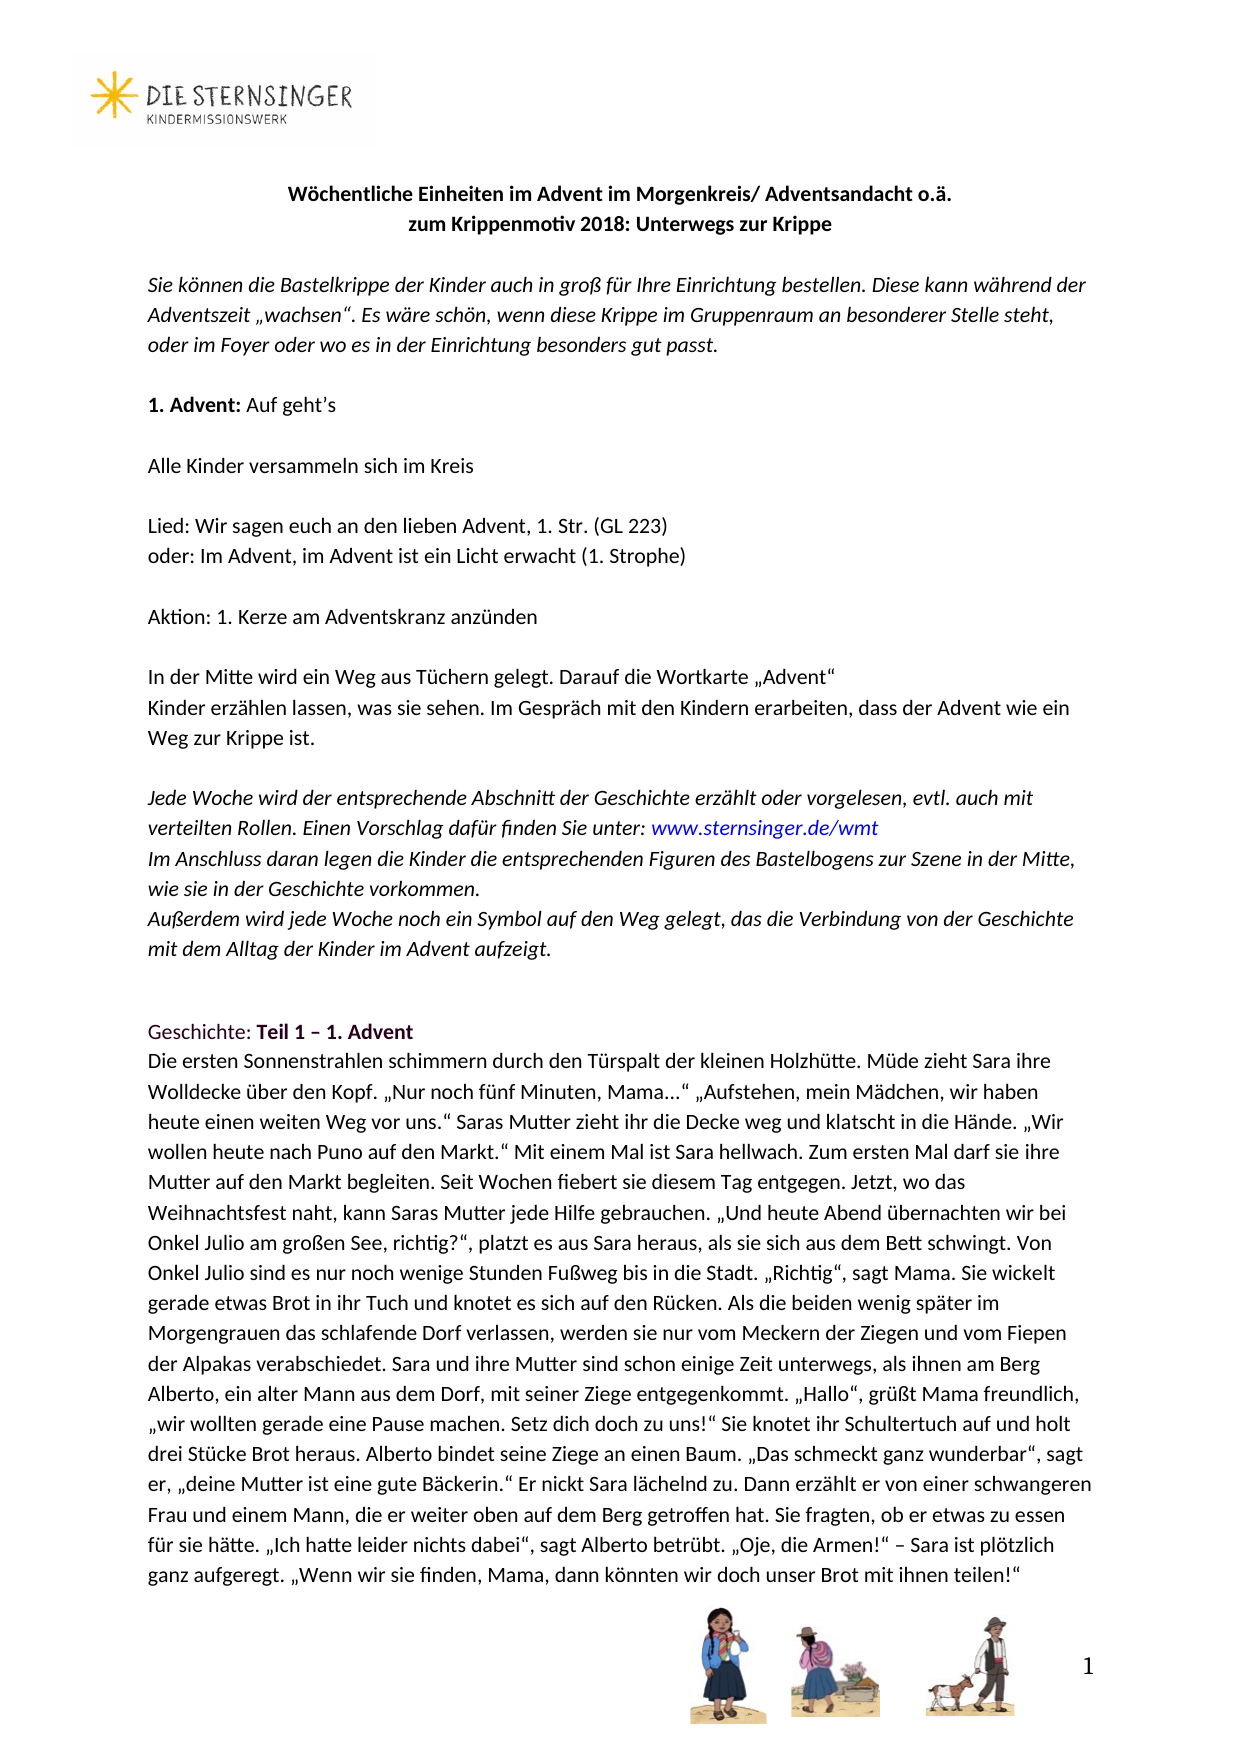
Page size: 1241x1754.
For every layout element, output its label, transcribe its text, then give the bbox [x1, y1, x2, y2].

text Im Anschluss daran legen die Kinder die entsprechenden Figuren des Bastelbogens zur Szene in der Mitte, wie sie in der Geschichte vorkommen. [148, 842, 1093, 902]
text zum Krippenmotiv 2018: Unterwegs zur Krippe [148, 207, 1093, 238]
text Wöchentliche Einheiten im Advent im Morgenkreis/ Adventsandacht o.ä. [148, 177, 1093, 207]
picture [72, 53, 375, 148]
text In der Mitte wird ein Weg aus Tüchern gelegt. Darauf die Wortkarte „Advent“ [148, 661, 1093, 691]
picture [791, 1618, 880, 1717]
text Kinder erzählen lassen, was sie sehen. Im Gespräch mit den Kindern erarbeiten, dass der Advent wie ein Weg zur Krippe ist. [148, 691, 1093, 751]
text Alle Kinder versammeln sich im Kreis [148, 449, 1093, 479]
text Lied: Wir sagen euch an den lieben Advent, 1. Str. (GL 223) [148, 509, 1093, 540]
text Sie können die Bastelkrippe der Kinder auch in groß für Ihre Einrichtung bestellen. Diese kann während der Adventszeit „wachsen“. Es wäre schön, wenn diese Krippe im Gruppenraum an besonderer Stelle steht, oder im Foyer oder wo es in der Einrichtung besonders gut passt. [148, 268, 1093, 358]
picture [690, 1605, 769, 1724]
picture [925, 1615, 1015, 1716]
text Außerdem wird jede Woche noch ein Symbol auf den Weg gelegt, das die Verbindung von der Geschichte mit dem Alltag der Kinder im Advent aufzeigt. [148, 902, 1093, 963]
text oder: Im Advent, im Advent ist ein Licht erwacht (1. Strophe) [148, 540, 1093, 570]
text Die ersten Sonnenstrahlen schimmern durch den Türspalt der kleinen Holzhütte. Müde zieht Sara ihre Wolldecke über den Kopf. „Nur noch fünf Minuten, Mama...“ „Aufstehen, mein Mädchen, wir haben heute einen weiten Weg vor uns.“ Saras Mutter zieht ihr die Decke weg und klatscht in die Hände. „Wir wollen heute nach Puno auf den Markt.“ Mit einem Mal ist Sara hellwach. Zum ersten Mal darf sie ihre Mutter auf den Markt begleiten. Seit Wochen fiebert sie diesem Tag entgegen. Jetzt, wo das Weihnachtsfest naht, kann Saras Mutter jede Hilfe gebrauchen. „Und heute Abend übernachten wir bei Onkel Julio am großen See, richtig?“, platzt es aus Sara heraus, als sie sich aus dem Bett schwingt. Von Onkel Julio sind es nur noch wenige Stunden Fußweg bis in die Stadt. „Richtig“, sagt Mama. Sie wickelt gerade etwas Brot in ihr Tuch und knotet es sich auf den Rücken. Als die beiden wenig später im Morgengrauen das schlafende Dorf verlassen, werden sie nur vom Meckern der Ziegen und vom Fiepen der Alpakas verabschiedet. Sara und ihre Mutter sind schon einige Zeit unterwegs, als ihnen am Berg Alberto, ein alter Mann aus dem Dorf, mit seiner Ziege entgegenkommt. „Hallo“, grüßt Mama freundlich, „wir wollten gerade eine Pause machen. Setz dich doch zu uns!“ Sie knotet ihr Schultertuch auf und holt drei Stücke Brot heraus. Alberto bindet seine Ziege an einen Baum. „Das schmeckt ganz wunderbar“, sagt er, „deine Mutter ist eine gute Bäckerin.“ Er nickt Sara lächelnd zu. Dann erzählt er von einer schwangeren Frau und einem Mann, die er weiter oben auf dem Berg getroffen hat. Sie fragten, ob er etwas zu essen für sie hätte. „Ich hatte leider nichts dabei“, sagt Alberto betrübt. „Oje, die Armen!“ – Sara ist plötzlich ganz aufgeregt. „Wenn wir sie finden, Mama, dann könnten wir doch unser Brot mit ihnen teilen!“ [148, 1045, 1093, 1588]
text 1. Advent: Auf geht’s [148, 389, 1093, 419]
text Geschichte: Teil 1 – 1. Advent [148, 1018, 1093, 1045]
text Aktion: 1. Kerze am Adventskranz anzünden [148, 600, 1093, 630]
text Jede Woche wird der entsprechende Abschnitt der Geschichte erzählt oder vorgelesen, evtl. auch mit verteilten Rollen. Einen Vorschlag dafür finden Sie unter: www.sternsinger.de/wmt [148, 781, 1093, 842]
